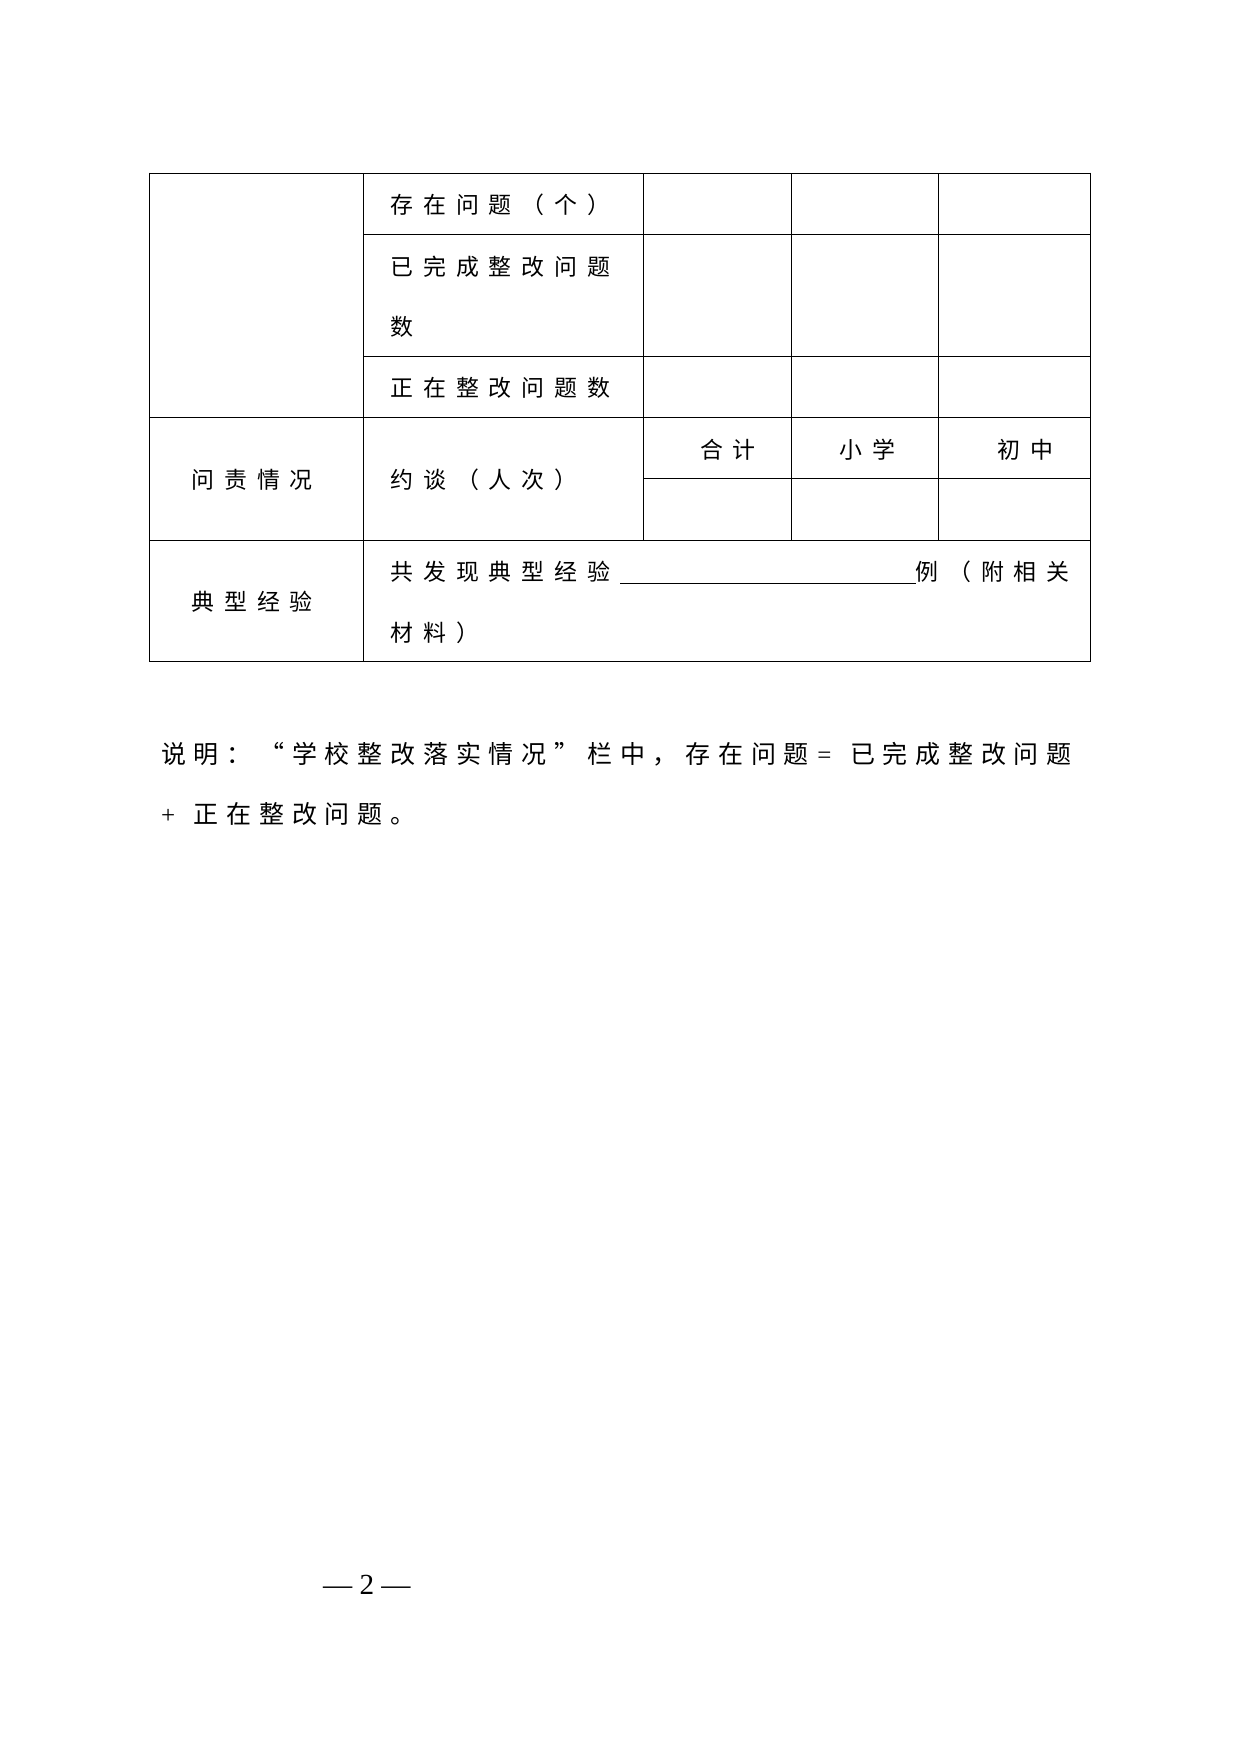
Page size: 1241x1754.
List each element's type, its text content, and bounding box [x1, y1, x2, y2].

text 说明：“学校整改落实情况”栏中，存在问题=已完成整改问题+正在整改问题。 [161, 723, 1079, 843]
table_cell [792, 357, 938, 417]
table_cell 初中 [939, 418, 1090, 478]
table_cell 存在问题（个） [364, 174, 643, 234]
table_cell [939, 235, 1090, 356]
table_cell [792, 235, 938, 356]
table_cell 合计 [644, 418, 791, 478]
table_cell 共发现典型经验 例（附相关材料） [364, 541, 1090, 661]
table_cell [939, 174, 1090, 234]
table_cell [644, 174, 791, 234]
table_cell [644, 235, 791, 356]
table_cell [792, 174, 938, 234]
table_cell [644, 357, 791, 417]
table_cell [792, 479, 938, 539]
table_cell 典型经验 [150, 541, 363, 661]
table_cell 问责情况 [150, 418, 363, 539]
table_cell 小学 [792, 418, 938, 478]
table_cell [939, 357, 1090, 417]
table_cell 已完成整改问题数 [364, 235, 643, 356]
table_cell [939, 479, 1090, 539]
table_cell [644, 479, 791, 539]
table_cell 约谈（人次） [364, 418, 643, 539]
table_cell 正在整改问题数 [364, 357, 643, 417]
